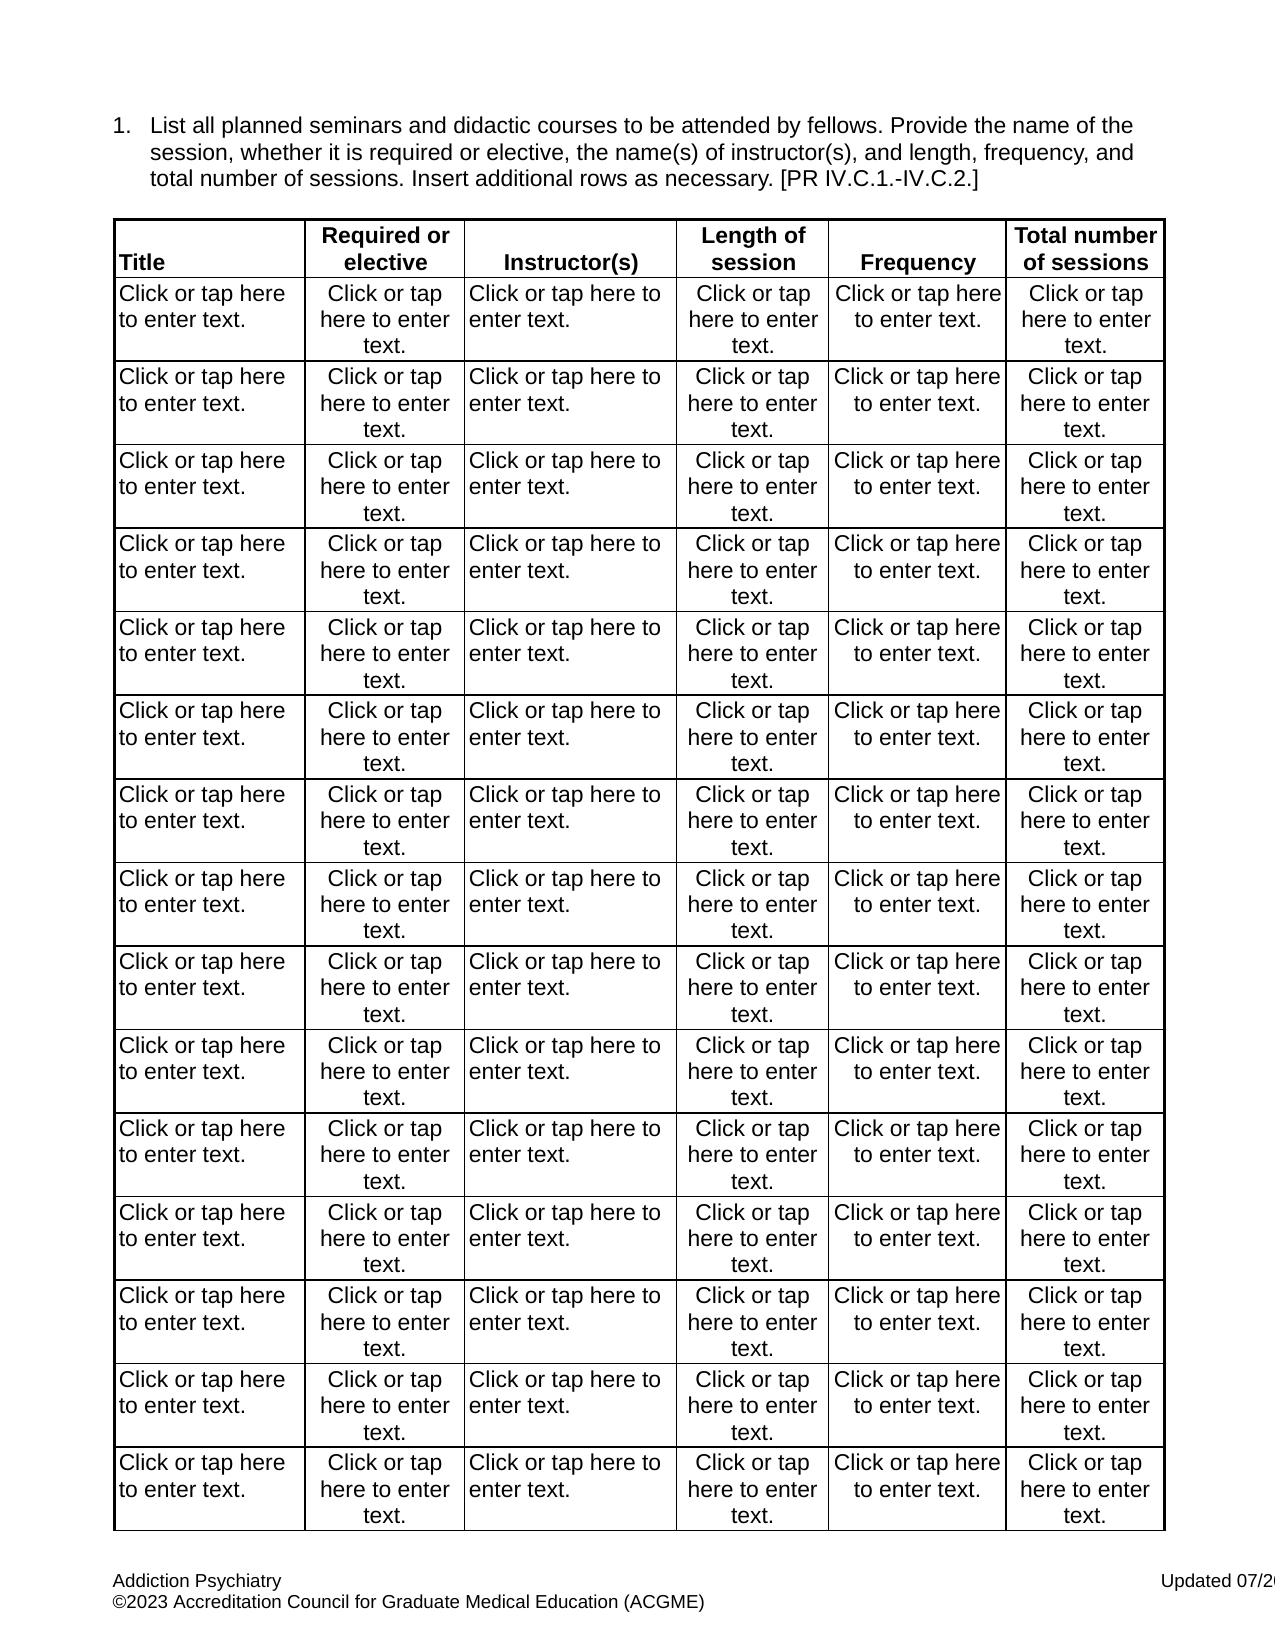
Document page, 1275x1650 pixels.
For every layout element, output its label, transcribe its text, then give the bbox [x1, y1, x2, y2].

table_header Instructor(s) [465, 221, 676, 277]
table_header Required or elective [306, 221, 464, 277]
table_header Length of session [677, 221, 828, 277]
table_header Total number of sessions [1007, 221, 1163, 277]
table_header Title [116, 221, 304, 277]
table_header Frequency [829, 221, 1005, 277]
list List all planned seminars and didactic courses to be attended by fellows. Provide the name of the session, whether it is required or elective, the name(s) of instructor(s), and length, frequency, and total number of sessions. Insert additional rows as necessary. [PR IV.C.1.-IV.C.2.] [112, 112, 1164, 192]
